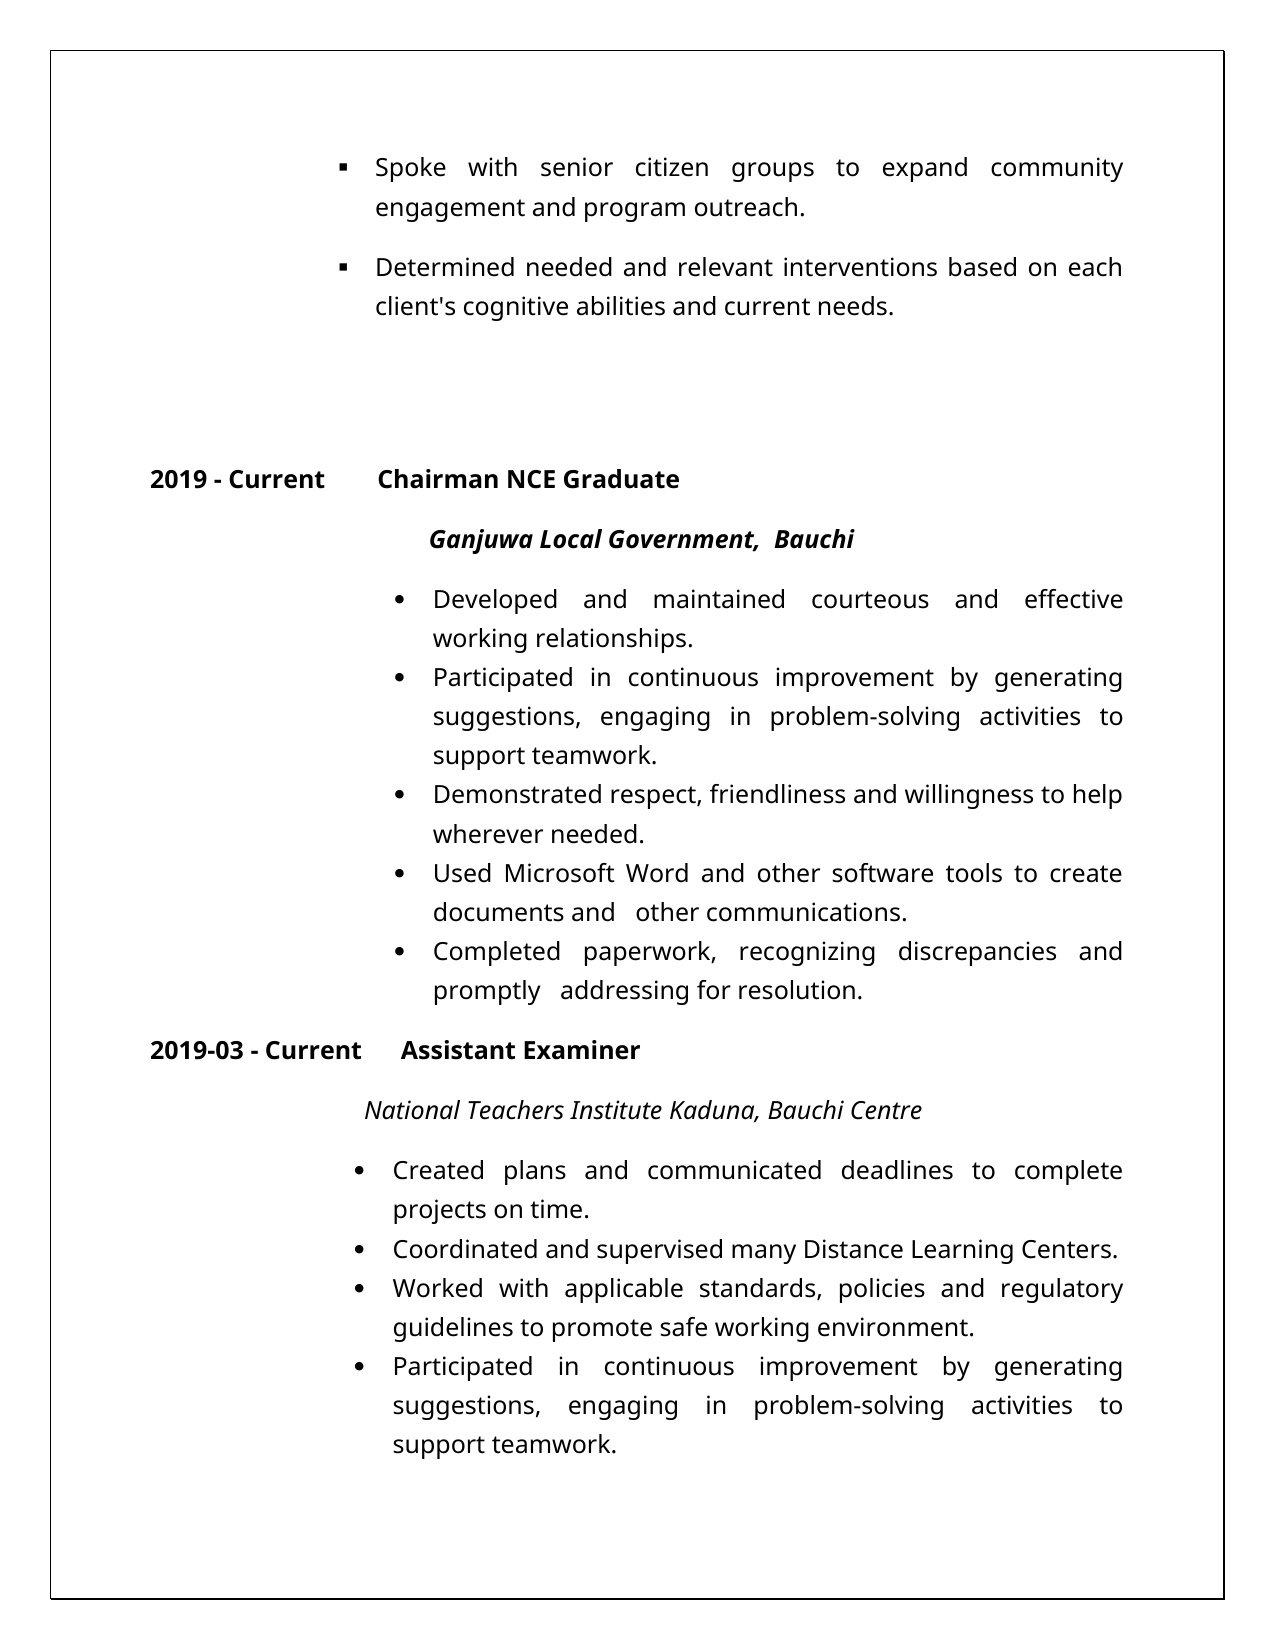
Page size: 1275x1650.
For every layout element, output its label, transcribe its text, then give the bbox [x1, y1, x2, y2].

list Participated in continuous improvement by generating suggestions, engaging in problem-solving activities to support teamwork. [395, 660, 1124, 772]
list Participated in continuous improvement by generating suggestions, engaging in problem-solving activities to support teamwork. [355, 1349, 1124, 1461]
list Completed paperwork, recognizing discrepancies and promptly addressing for resolution. [395, 934, 1124, 1007]
list Determined needed and relevant interventions based on each client's cognitive abilities and current needs. [337, 249, 1124, 322]
list Spoke with senior citizen groups to expand community engagement and program outreach. [337, 150, 1124, 223]
list Developed and maintained courteous and effective working relationships. [395, 581, 1124, 654]
list Used Microsoft Word and other software tools to create documents and other communications. [395, 856, 1124, 929]
text 2019-03 - Current Assistant Examiner [150, 1033, 1124, 1067]
text 2019 - Current Chairman NCE Graduate [150, 461, 1124, 495]
list Demonstrated respect, friendliness and willingness to help wherever needed. [395, 777, 1124, 850]
list Worked with applicable standards, policies and regulatory guidelines to promote safe working environment. [355, 1271, 1124, 1344]
list Created plans and communicated deadlines to complete projects on time. [355, 1153, 1124, 1226]
text Ganjuwa Local Government, Bauchi [150, 521, 1124, 555]
text National Teachers Institute Kaduna, Bauchi Centre [150, 1093, 1124, 1127]
list Coordinated and supervised many Distance Learning Centers. [355, 1231, 1124, 1265]
